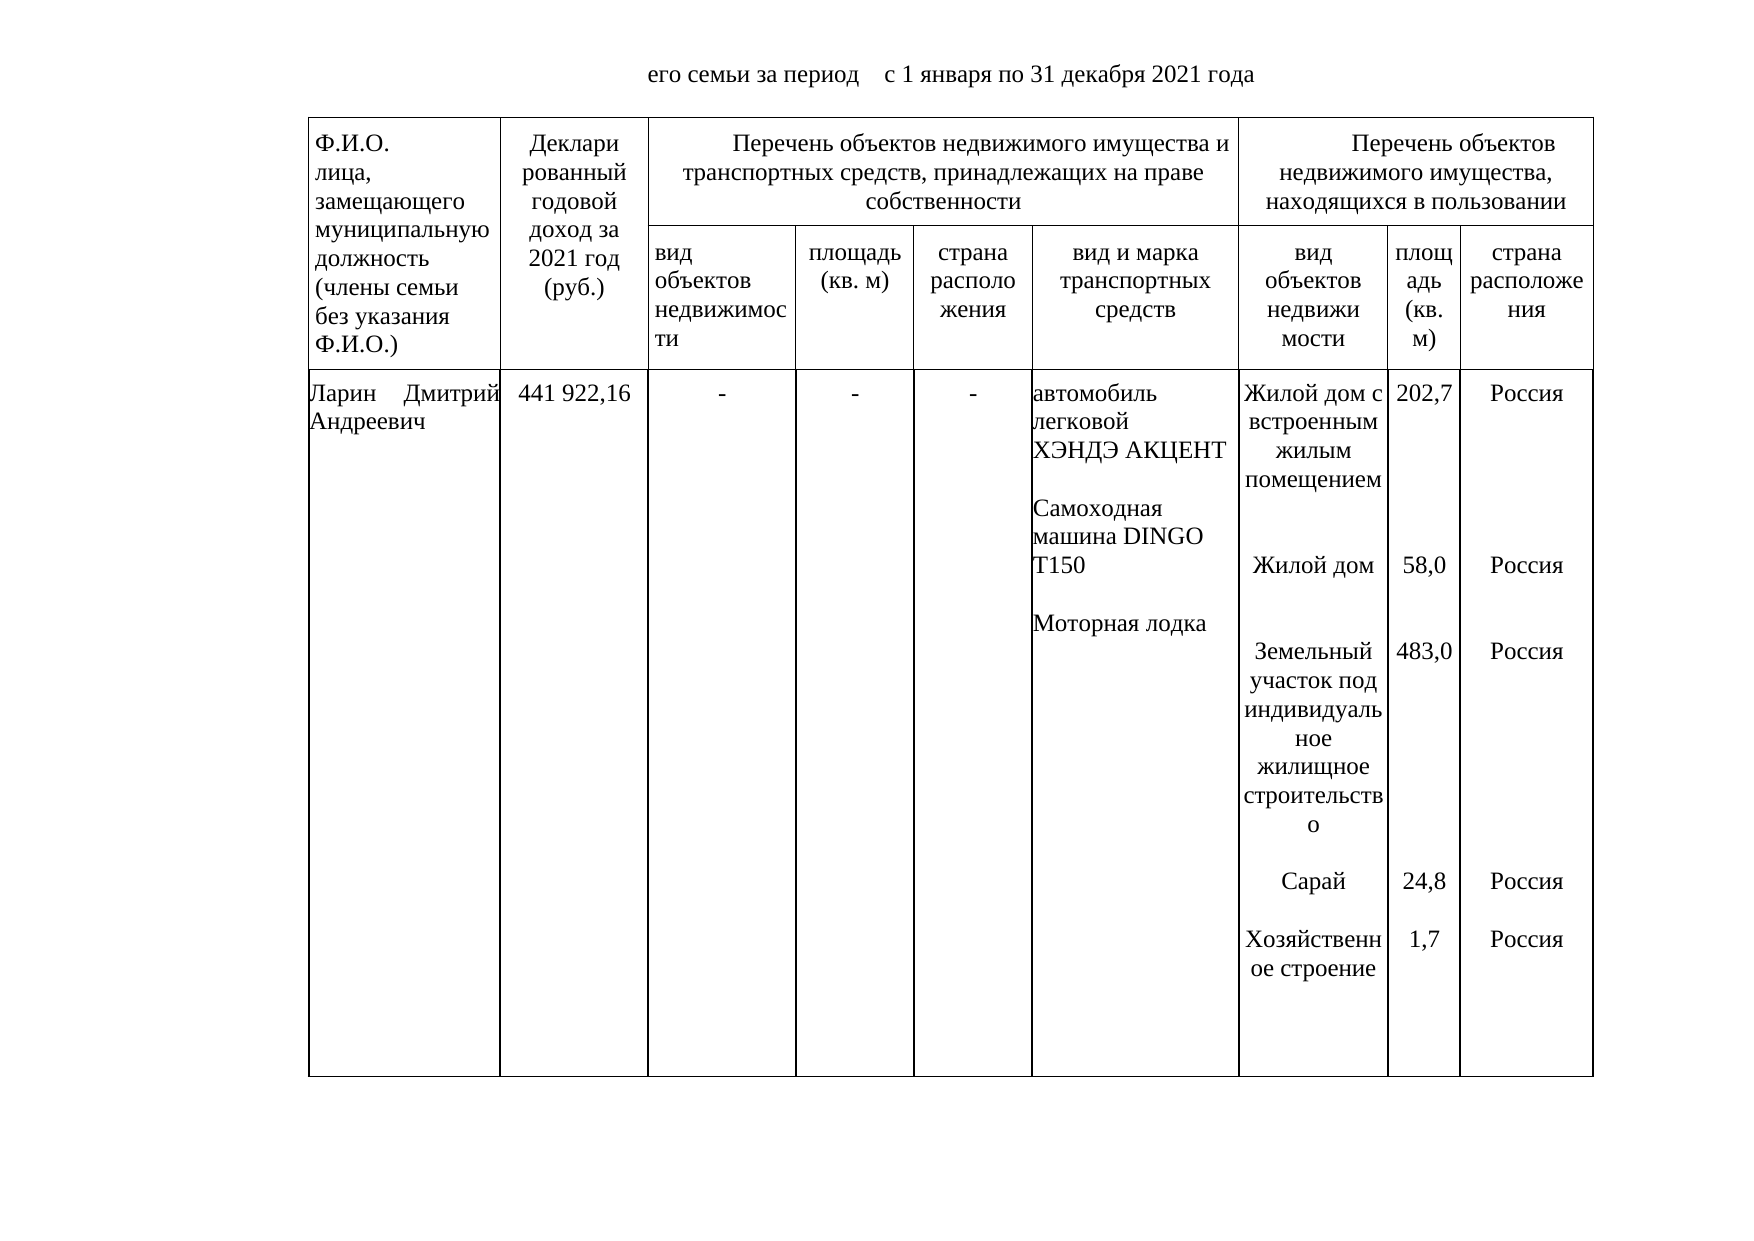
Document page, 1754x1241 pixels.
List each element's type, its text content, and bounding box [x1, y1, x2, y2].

table_cell - [915, 370, 1031, 1076]
table_cell 441 922,16 [501, 370, 647, 1076]
table_cell страна располо жения [914, 226, 1032, 369]
table_header Деклари рованный годовой доход за 2021 год (руб.) [501, 118, 648, 369]
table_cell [1389, 370, 1459, 1076]
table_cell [1240, 370, 1387, 1076]
table_header Перечень объектов недвижимого имущества, находящихся в пользовании [1239, 118, 1593, 225]
table_cell вид объектов недвижи мости [1239, 226, 1387, 369]
table_cell площадь (кв. м) [796, 226, 913, 369]
table_cell - [649, 370, 795, 1076]
table_header Ф.И.О. лица, замещающего муниципальную должность (члены семьи без указания Ф.И.О.) [309, 118, 500, 369]
table_cell Ларин Дмитрий Андреевич [310, 370, 499, 1076]
table_header Перечень объектов недвижимого имущества и транспортных средств, принадлежащих на праве собственности [649, 118, 1238, 225]
table_cell вид объектов недвижимости [649, 226, 795, 369]
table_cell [1461, 370, 1592, 1076]
table_cell вид и марка транспортных средств [1033, 226, 1238, 369]
table_cell автомобиль легковой ХЭНДЭ АКЦЕНТ Самоходная машина DINGO T150 Моторная лодка [1033, 370, 1238, 1076]
table_cell страна расположения [1461, 226, 1593, 369]
table_cell площадь (кв. м) [1388, 226, 1460, 369]
text его семьи за период с 1 января по 31 декабря 2021 года [236, 59, 1665, 88]
table_cell - [797, 370, 913, 1076]
